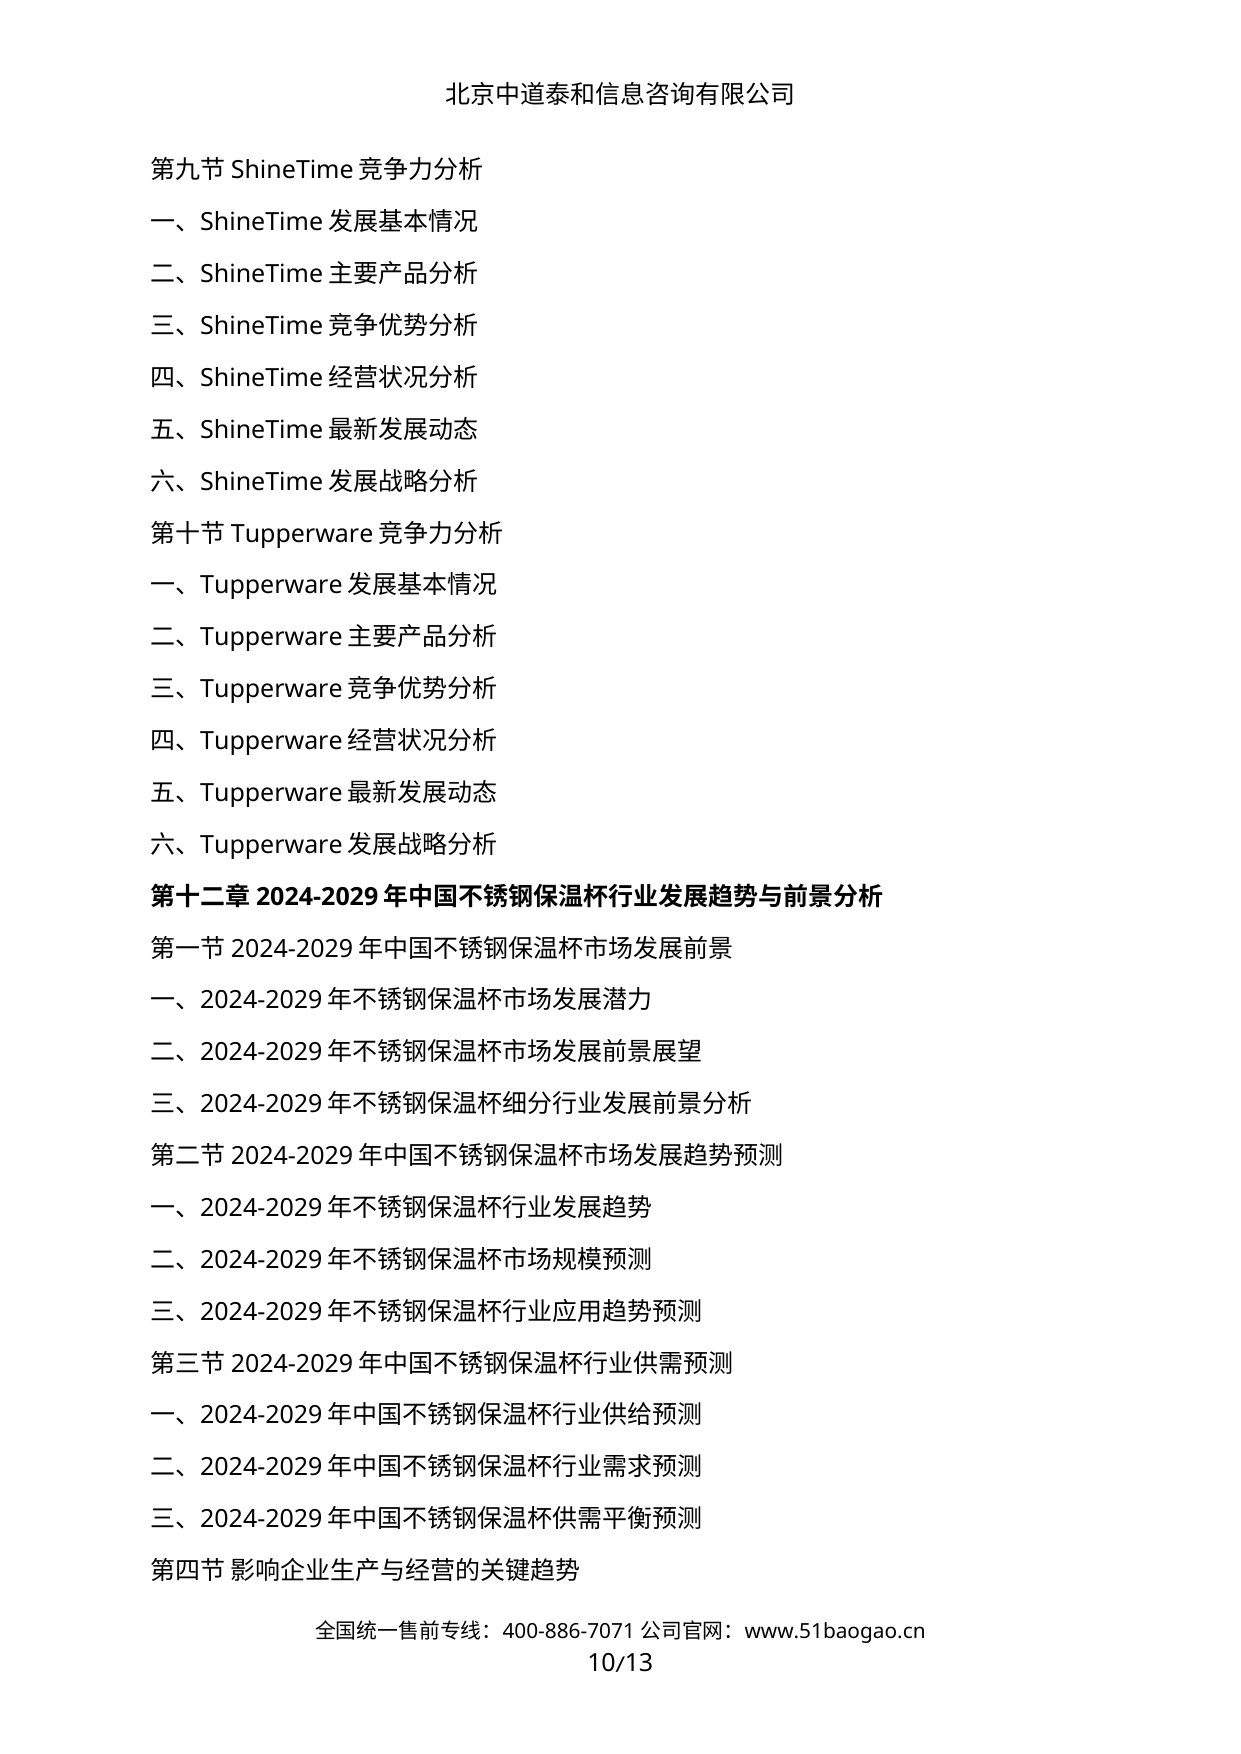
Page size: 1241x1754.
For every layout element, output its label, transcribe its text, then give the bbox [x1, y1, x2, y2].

text 第四节 影响企业生产与经营的关键趋势 [150, 1551, 1090, 1587]
text 三、2024-2029年不锈钢保温杯行业应用趋势预测 [150, 1291, 1090, 1327]
text 四、Tupperware经营状况分析 [150, 721, 1090, 757]
text 第三节 2024-2029年中国不锈钢保温杯行业供需预测 [150, 1343, 1090, 1379]
text 三、2024-2029年不锈钢保温杯细分行业发展前景分析 [150, 1084, 1090, 1120]
text 五、ShineTime最新发展动态 [150, 409, 1090, 446]
text 二、2024-2029年不锈钢保温杯市场发展前景展望 [150, 1032, 1090, 1068]
text 一、2024-2029年不锈钢保温杯行业发展趋势 [150, 1187, 1090, 1224]
text 二、2024-2029年中国不锈钢保温杯行业需求预测 [150, 1447, 1090, 1483]
text 一、Tupperware发展基本情况 [150, 565, 1090, 601]
text 三、Tupperware竞争优势分析 [150, 669, 1090, 705]
text 第九节 ShineTime竞争力分析 [150, 150, 1090, 186]
text 二、2024-2029年不锈钢保温杯市场规模预测 [150, 1239, 1090, 1276]
text 一、2024-2029年中国不锈钢保温杯行业供给预测 [150, 1395, 1090, 1431]
text 一、ShineTime发展基本情况 [150, 202, 1090, 238]
text 一、2024-2029年不锈钢保温杯市场发展潜力 [150, 980, 1090, 1016]
text 五、Tupperware最新发展动态 [150, 772, 1090, 809]
text 二、ShineTime主要产品分析 [150, 254, 1090, 290]
text 六、Tupperware发展战略分析 [150, 824, 1090, 861]
text 第一节 2024-2029年中国不锈钢保温杯市场发展前景 [150, 928, 1090, 964]
text 第十二章 2024-2029年中国不锈钢保温杯行业发展趋势与前景分析 [150, 876, 1090, 912]
text 二、Tupperware主要产品分析 [150, 617, 1090, 653]
text 第二节 2024-2029年中国不锈钢保温杯市场发展趋势预测 [150, 1136, 1090, 1172]
text 六、ShineTime发展战略分析 [150, 461, 1090, 497]
text 三、2024-2029年中国不锈钢保温杯供需平衡预测 [150, 1499, 1090, 1535]
text 第十节 Tupperware竞争力分析 [150, 513, 1090, 549]
text 三、ShineTime竞争优势分析 [150, 306, 1090, 342]
text 四、ShineTime经营状况分析 [150, 357, 1090, 394]
